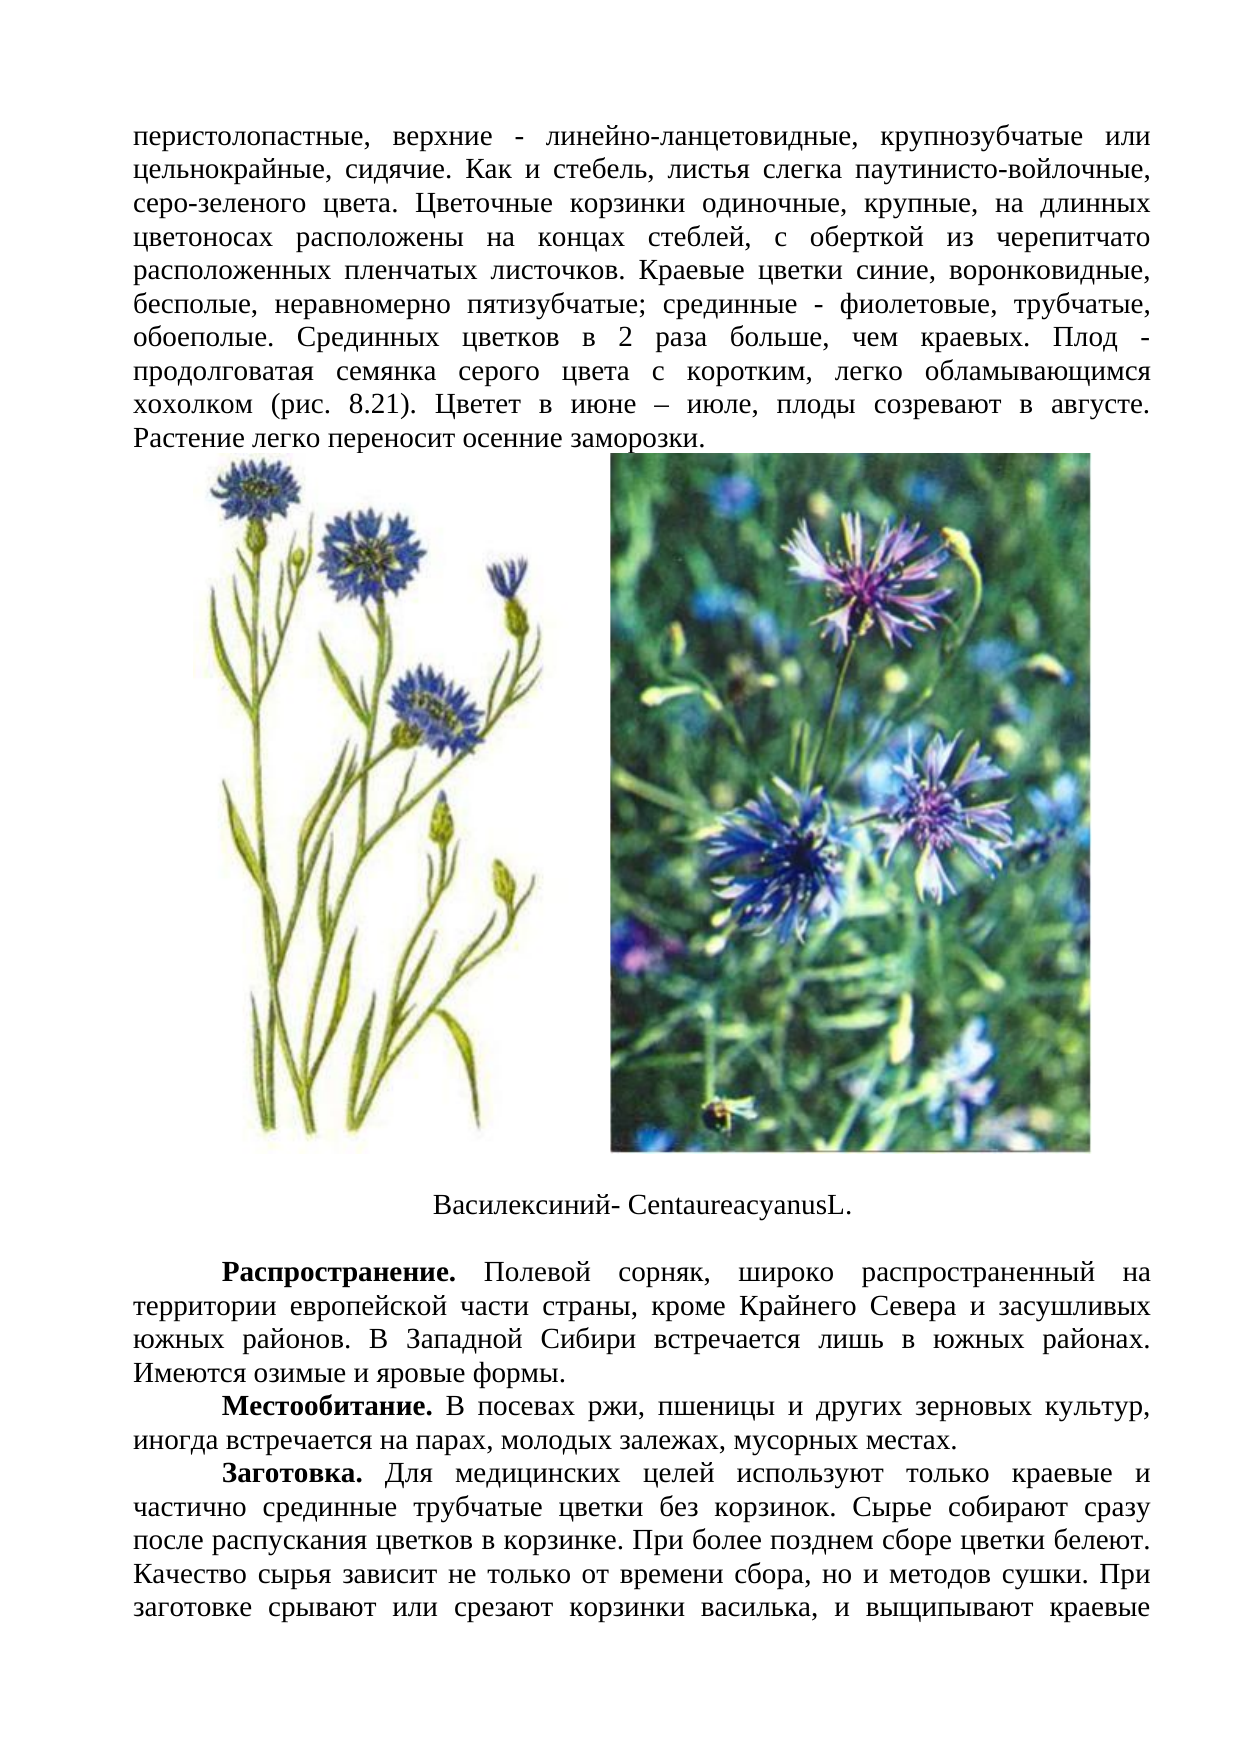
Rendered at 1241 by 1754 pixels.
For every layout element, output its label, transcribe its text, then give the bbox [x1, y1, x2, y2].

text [133, 118, 1152, 453]
text Местообитание. В посевах ржи, пшеницы и других зерновых культур, иногда встречается на парах, молодых залежах, мусорных местах. [133, 1388, 1152, 1455]
text Василексиний- CentaureacyanusL. [133, 1187, 1152, 1221]
text Распространение. Полевой сорняк, широко распространенный на территории европейской части страны, кроме Крайнего Севера и засушливых южных районов. В Западной Сибири встречается лишь в южных районах. Имеются озимые и яровые формы. [133, 1254, 1152, 1388]
picture [193, 453, 1092, 1154]
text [133, 1455, 1152, 1623]
